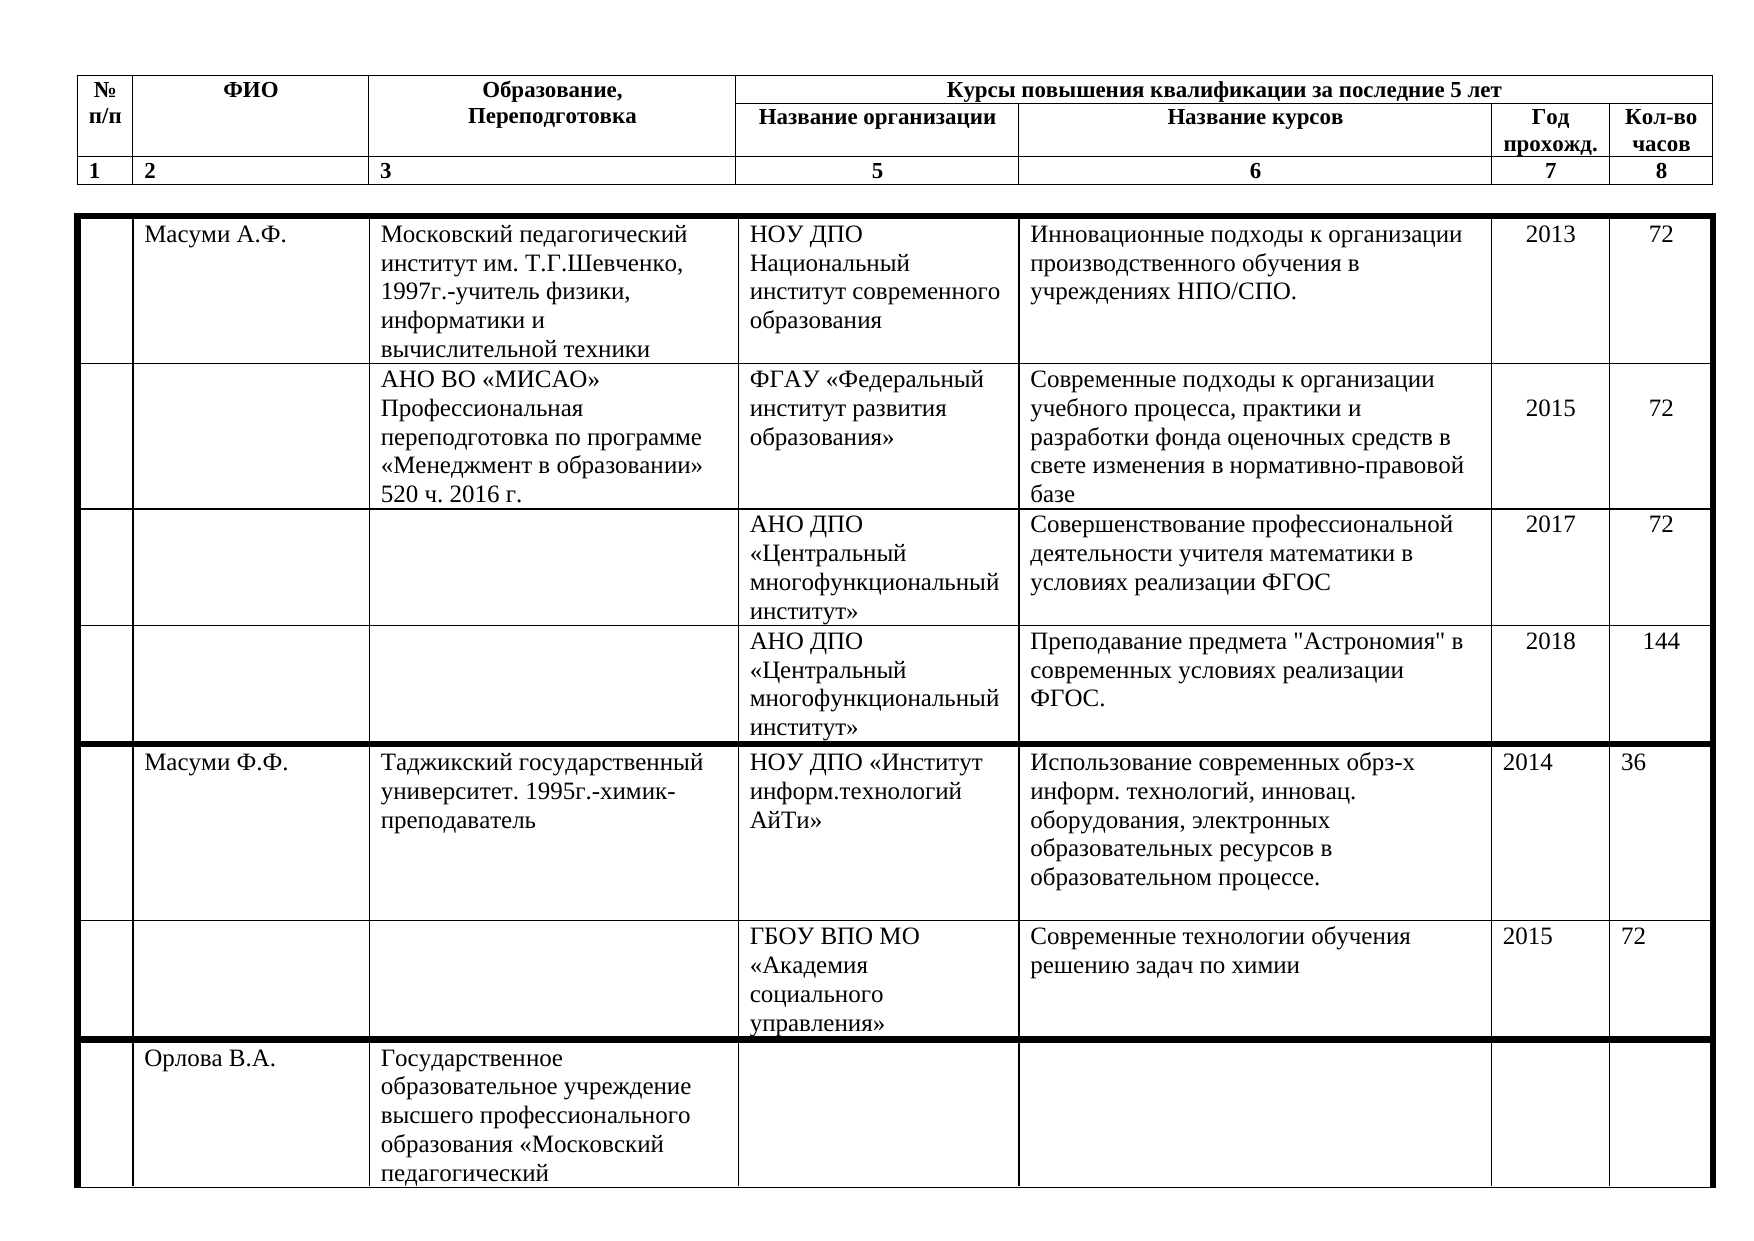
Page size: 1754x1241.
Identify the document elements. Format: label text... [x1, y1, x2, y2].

table_header Московский педагогический институт им. Т.Г.Шевченко, 1997г.-учитель физики, информатики и вычислительной техники [370, 219, 738, 363]
table_cell Совершенствование профессиональной деятельности учителя математики в условиях реализации ФГОС [1020, 510, 1491, 624]
table_cell АНО ДПО «Центральный многофункциональный институт» [739, 510, 1018, 624]
table_header Инновационные подходы к организации производственного обучения в учреждениях НПО/СПО. [1020, 219, 1491, 363]
table_cell Современные подходы к организации учебного процесса, практики и разработки фонда оценочных средств в свете изменения в нормативно-правовой базе [1020, 364, 1491, 508]
table_cell [370, 510, 738, 624]
table_header НОУ ДПО Национальный институт современного образования [739, 219, 1018, 363]
table_cell [1610, 1043, 1710, 1186]
table_header 2013 [1492, 219, 1609, 363]
table_cell ФГАУ «Федеральный институт развития образования» [739, 364, 1018, 508]
table_cell 144 [1610, 626, 1710, 741]
table_cell [134, 626, 369, 741]
table_cell АНО ВО «МИСАО» Профессиональная переподготовка по программе «Менеджмент в образовании» 520 ч. 2016 г. [370, 364, 738, 508]
table_cell [1020, 1043, 1491, 1186]
table_cell [81, 364, 132, 508]
table_cell Современные технологии обучения решению задач по химии [1020, 921, 1491, 1036]
table_header 72 [1610, 219, 1710, 363]
table_cell 2014 [1492, 747, 1609, 920]
table_cell [739, 1043, 1018, 1186]
table_cell Преподавание предмета "Астрономия" в современных условиях реализации ФГОС. [1020, 626, 1491, 741]
table_cell Таджикский государственный университет. 1995г.-химик-преподаватель [370, 747, 738, 920]
table_cell 2015 [1492, 364, 1609, 508]
table_cell [81, 1043, 132, 1186]
table_cell 2015 [1492, 921, 1609, 1036]
table_cell [81, 921, 132, 1036]
table_cell [1492, 1043, 1609, 1186]
table_cell АНО ДПО «Центральный многофункциональный институт» [739, 626, 1018, 741]
table_cell Использование современных обрз-х информ. технологий, инновац. оборудования, электронных образовательных ресурсов в образовательном процессе. [1020, 747, 1491, 920]
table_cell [370, 1043, 738, 1186]
table_cell 72 [1610, 364, 1710, 508]
table_cell 36 [1610, 747, 1710, 920]
table_cell [370, 626, 738, 741]
table_cell Орлова В.А. [134, 1043, 369, 1186]
table_cell 72 [1610, 921, 1710, 1036]
table_cell Масуми Ф.Ф. [134, 747, 369, 920]
table_cell [81, 747, 132, 920]
table_cell [370, 921, 738, 1036]
table_cell 72 [1610, 510, 1710, 624]
table_cell 2018 [1492, 626, 1609, 741]
table_header Масуми А.Ф. [134, 219, 369, 363]
table_cell НОУ ДПО «Институт информ.технологий АйТи» [739, 747, 1018, 920]
table_cell 2017 [1492, 510, 1609, 624]
table_cell [134, 364, 369, 508]
table_cell [81, 510, 132, 624]
table_cell [134, 510, 369, 624]
table_cell [134, 921, 369, 1036]
table_header [81, 219, 132, 363]
table_cell [81, 626, 132, 741]
table_cell ГБОУ ВПО МО «Академия социального управления» [739, 921, 1018, 1036]
